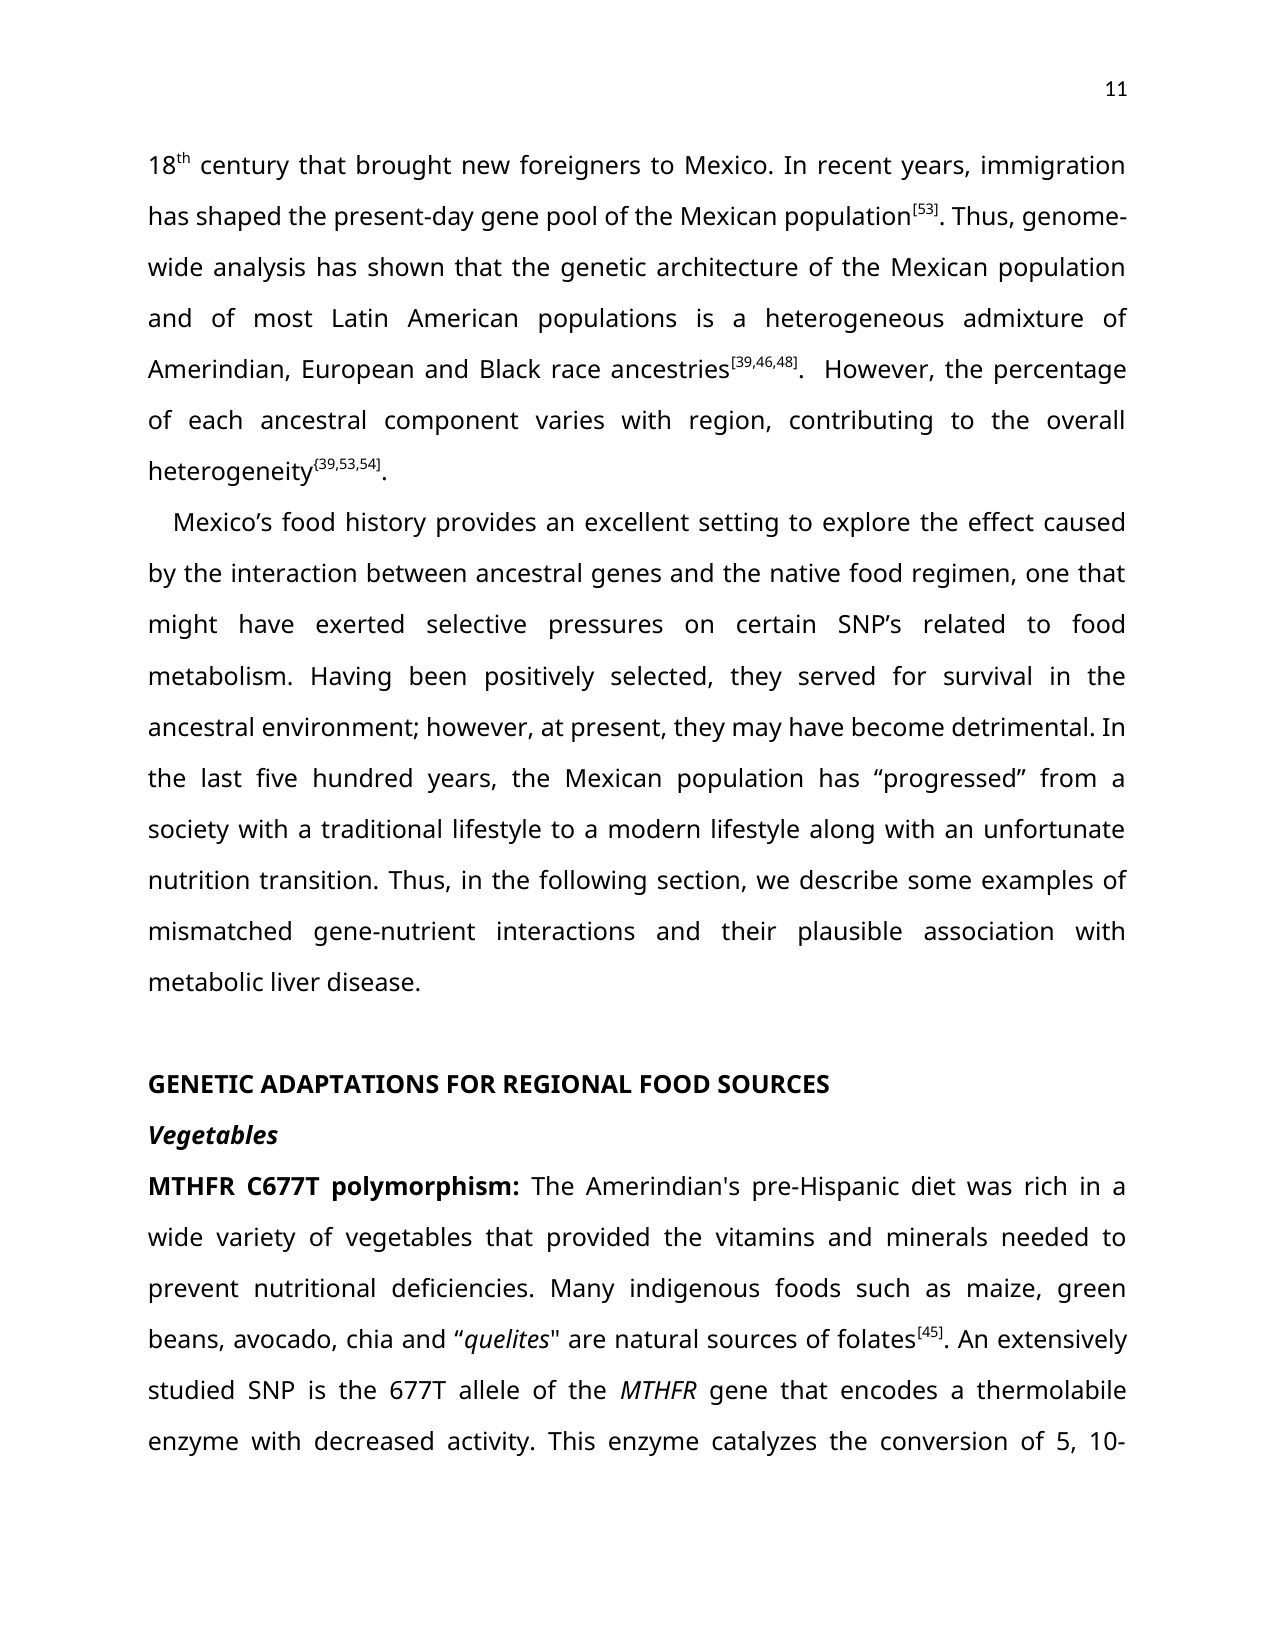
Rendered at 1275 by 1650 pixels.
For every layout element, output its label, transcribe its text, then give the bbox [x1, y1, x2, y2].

text Mexico’s food history provides an excellent setting to explore the effect caused by the interaction between ancestral genes and the native food regimen, one that might have exerted selective pressures on certain SNP’s related to food metabolism. Having been positively selected, they served for survival in the ancestral environment; however, at present, they may have become detrimental. In the last five hundred years, the Mexican population has “progressed” from a society with a traditional lifestyle to a modern lifestyle along with an unfortunate nutrition transition. Thus, in the following section, we describe some examples of mismatched gene-nutrient interactions and their plausible association with metabolic liver disease. [148, 505, 1127, 998]
text GENETIC ADAPTATIONS FOR REGIONAL FOOD SOURCES [148, 1066, 1127, 1101]
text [148, 1168, 1127, 1458]
text Vegetables [148, 1117, 1127, 1152]
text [148, 148, 1127, 488]
